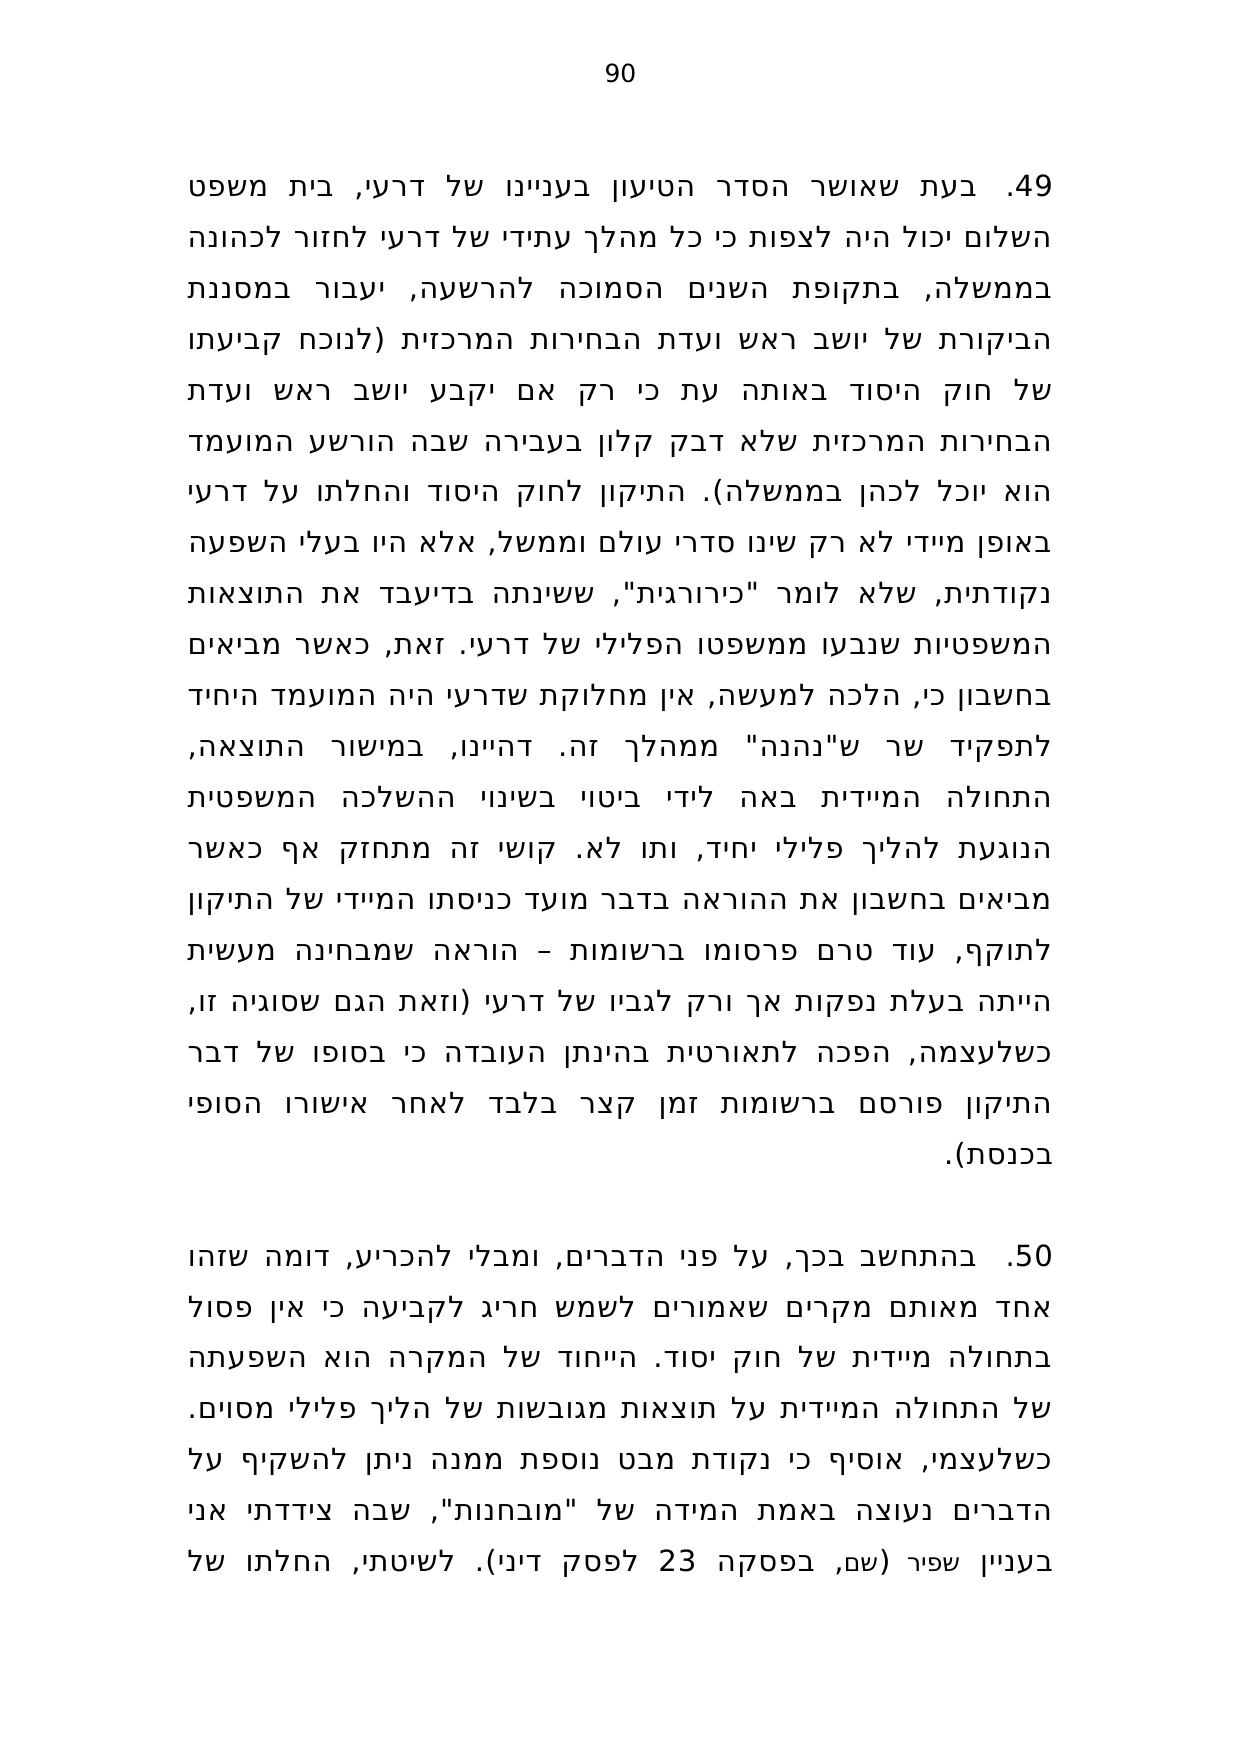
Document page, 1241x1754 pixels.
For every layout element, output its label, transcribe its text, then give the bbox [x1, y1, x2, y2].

list 49. בעת שאושר הסדר הטיעון בעניינו של דרעי, בית משפט השלום יכול היה לצפות כי כל מהלך עתידי של דרעי לחזור לכהונה בממשלה, בתקופת השנים הסמוכה להרשעה, יעבור במסננת הביקורת של יושב ראש ועדת הבחירות המרכזית (לנוכח קביעתו של חוק היסוד באותה עת כי רק אם יקבע יושב ראש ועדת הבחירות המרכזית שלא דבק קלון בעבירה שבה הורשע המועמד הוא יוכל לכהן בממשלה). התיקון לחוק היסוד והחלתו על דרעי באופן מיידי לא רק שינו סדרי עולם וממשל, אלא היו בעלי השפעה נקודתית, שלא לומר "כירורגית", ששינתה בדיעבד את התוצאות המשפטיות שנבעו ממשפטו הפלילי של דרעי. זאת, כאשר מביאים בחשבון כי, הלכה למעשה, אין מחלוקת שדרעי היה המועמד היחיד לתפקיד שר ש"נהנה" ממהלך זה. דהיינו, במישור התוצאה, התחולה המיידית באה לידי ביטוי בשינוי ההשלכה המשפטית הנוגעת להליך פלילי יחיד, ותו לא. קושי זה מתחזק אף כאשר מביאים בחשבון את ההוראה בדבר מועד כניסתו המיידי של התיקון לתוקף, עוד טרם פרסומו ברשומות – הוראה שמבחינה מעשית הייתה בעלת נפקות אך ורק לגביו של דרעי (וזאת הגם שסוגיה זו, כשלעצמה, הפכה לתאורטית בהינתן העובדה כי בסופו של דבר התיקון פורסם ברשומות זמן קצר בלבד לאחר אישורו הסופי בכנסת). [187, 169, 1053, 1171]
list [187, 1239, 1053, 1578]
